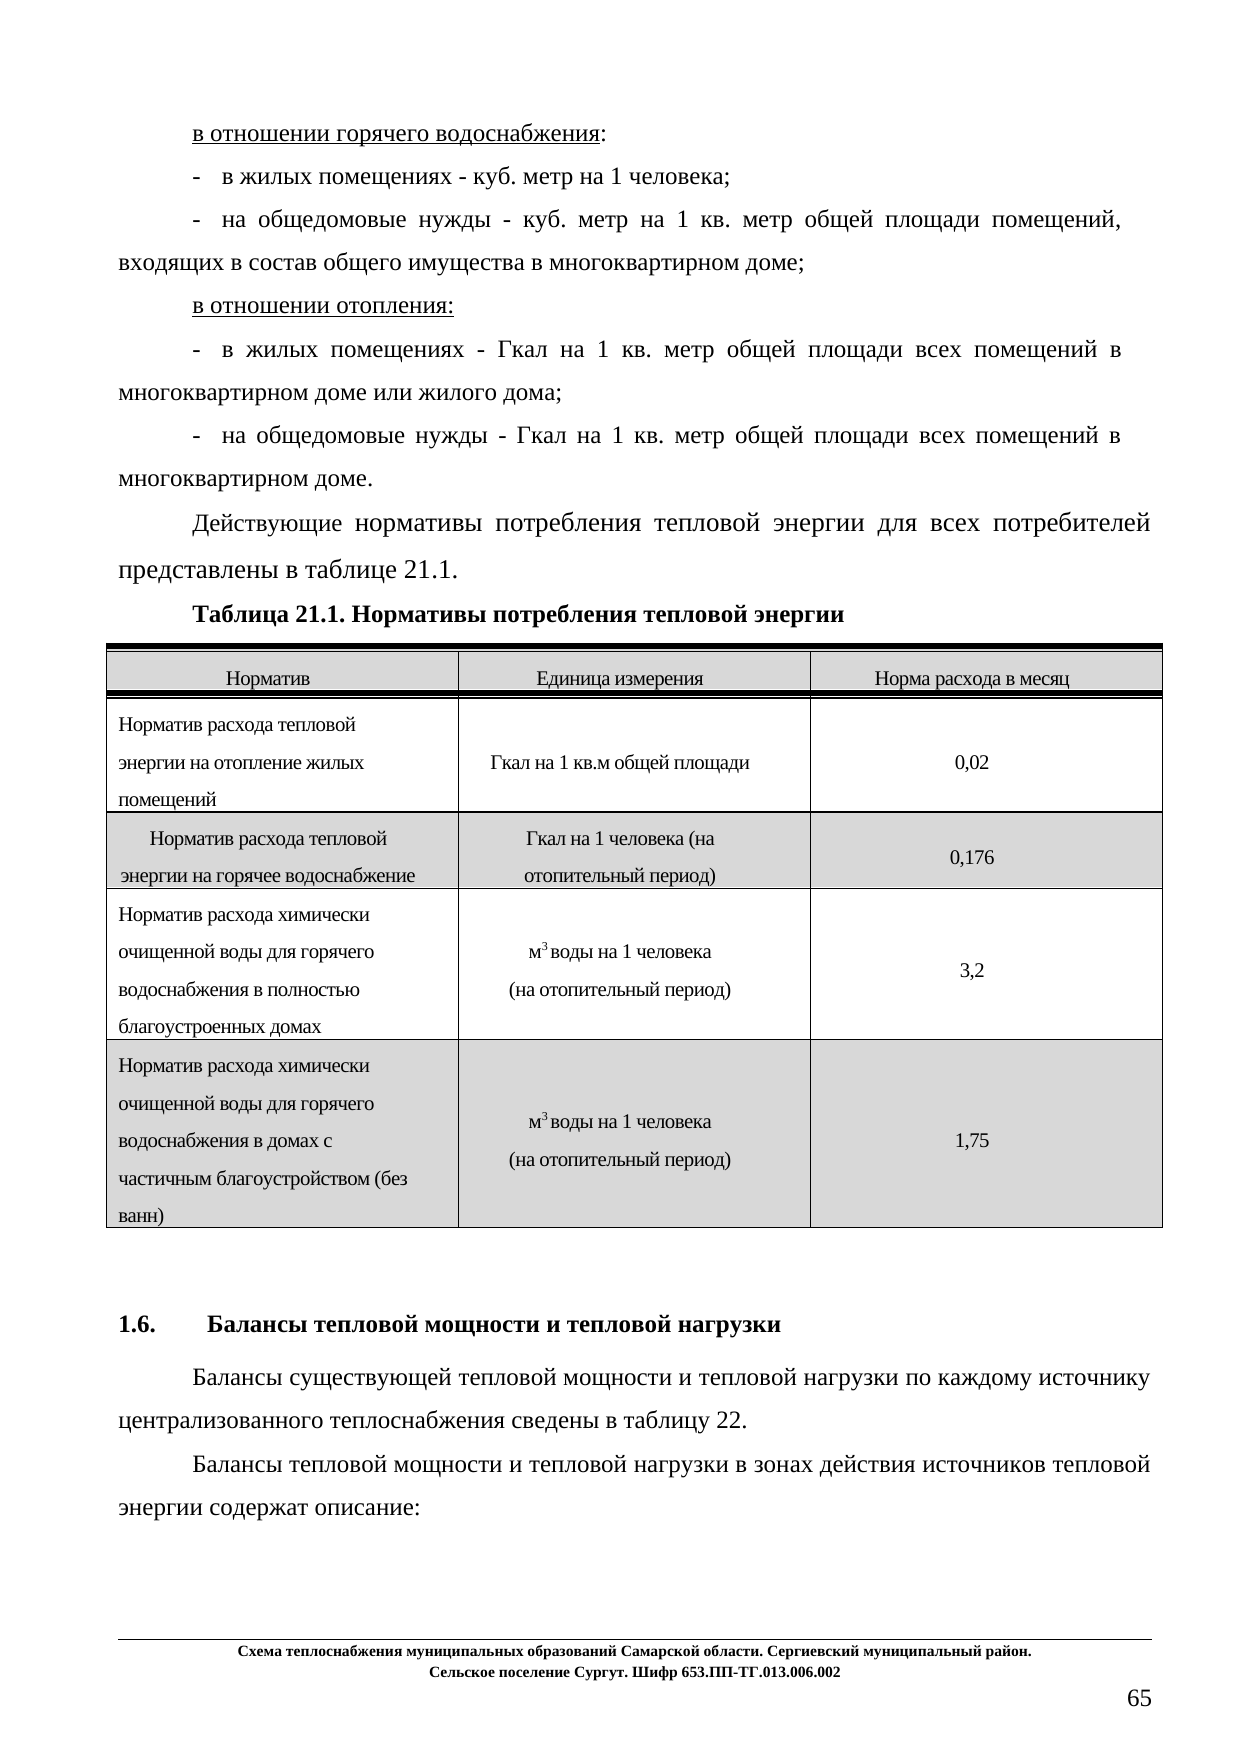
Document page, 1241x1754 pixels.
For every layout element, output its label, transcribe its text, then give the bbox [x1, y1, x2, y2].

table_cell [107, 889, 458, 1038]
text в отношении отопления: [118, 291, 1152, 319]
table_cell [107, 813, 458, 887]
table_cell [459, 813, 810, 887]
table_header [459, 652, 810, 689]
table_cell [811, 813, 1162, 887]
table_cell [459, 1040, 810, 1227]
text Действующие нормативы потребления тепловой энергии для всех потребителей представлены в таблице 21.1. [118, 506, 1152, 584]
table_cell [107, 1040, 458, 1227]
text Балансы тепловой мощности и тепловой нагрузки в зонах действия источников тепловой энергии содержат описание: [118, 1449, 1152, 1521]
list на общедомовые нужды - куб. метр на 1 кв. метр общей площади помещений, входящих в состав общего имущества в многоквартирном доме; [118, 204, 1122, 276]
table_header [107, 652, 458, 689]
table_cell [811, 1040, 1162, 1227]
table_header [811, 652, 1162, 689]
list в жилых помещениях - Гкал на 1 кв. метр общей площади всех помещений в многоквартирном доме или жилого дома; [118, 334, 1122, 406]
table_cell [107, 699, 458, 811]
list в жилых помещениях - куб. метр на 1 человека; [118, 161, 1122, 190]
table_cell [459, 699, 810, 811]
text Балансы существующей тепловой мощности и тепловой нагрузки по каждому источнику централизованного теплоснабжения сведены в таблицу 22. [118, 1362, 1152, 1434]
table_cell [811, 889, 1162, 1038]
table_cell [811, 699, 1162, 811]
list на общедомовые нужды - Гкал на 1 кв. метр общей площади всех помещений в многоквартирном доме. [118, 420, 1122, 492]
text Таблица 21.1. Нормативы потребления тепловой энергии [118, 599, 1152, 628]
text в отношении горячего водоснабжения: [118, 118, 1152, 147]
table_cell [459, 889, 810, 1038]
text Балансы тепловой мощности и тепловой нагрузки [118, 1309, 1122, 1337]
